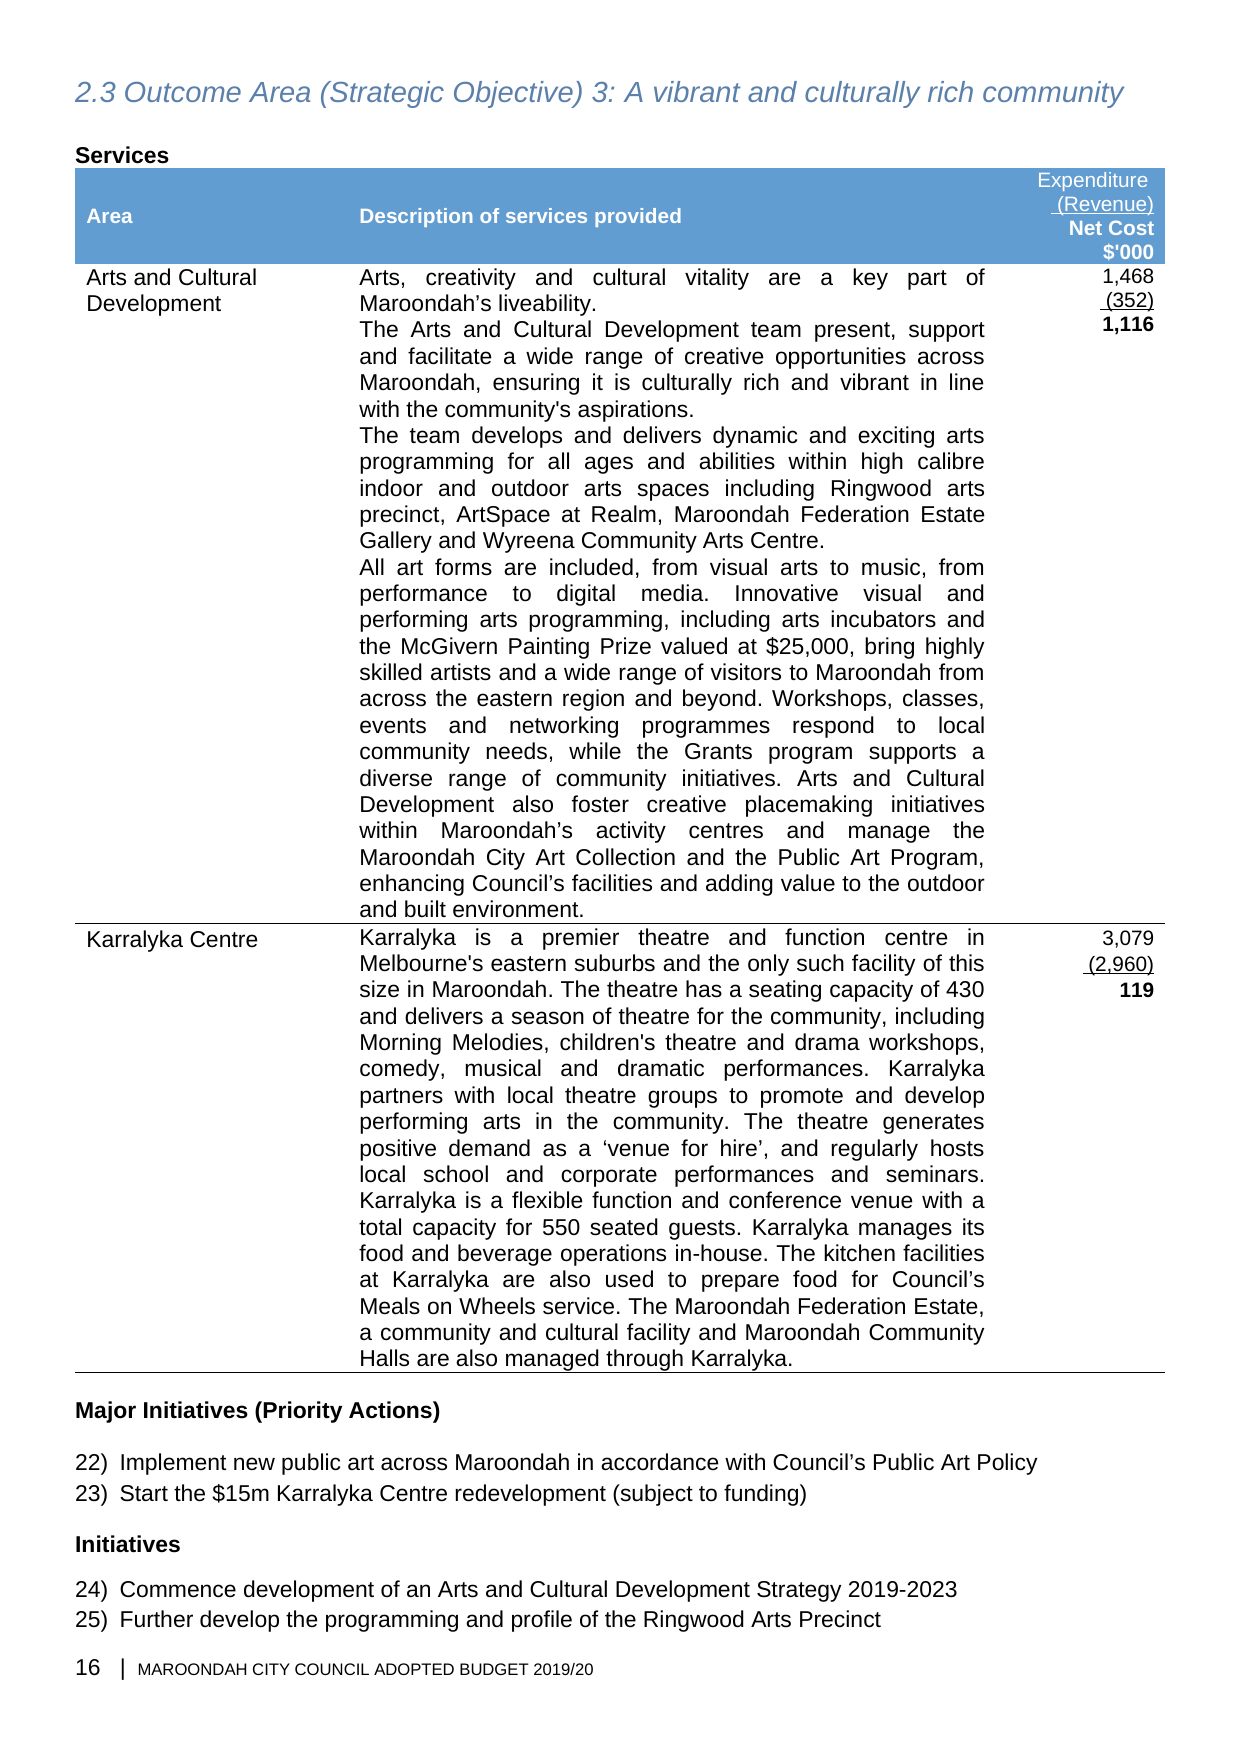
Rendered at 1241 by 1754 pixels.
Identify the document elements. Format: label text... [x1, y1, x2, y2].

table_cell Karralyka is a premier theatre and function centre in Melbourne's eastern suburbs and the only such facility of this size in Maroondah. The theatre has a seating capacity of 430 and delivers a season of theatre for the community, including Morning Melodies, children's theatre and drama workshops, comedy, musical and dramatic performances. Karralyka partners with local theatre groups to promote and develop performing arts in the community. The theatre generates positive demand as a ‘venue for hire’, and regularly hosts local school and corporate performances and seminars. Karralyka is a flexible function and conference venue with a total capacity for 550 seated guests. Karralyka manages its food and beverage operations in-house. The kitchen facilities at Karralyka are also used to prepare food for Council’s Meals on Wheels service. The Maroondah Federation Estate, a community and cultural facility and Maroondah Community Halls are also managed through Karralyka. [348, 924, 997, 1372]
table_header Area [75, 168, 348, 264]
table_cell 1,468 (352) 1,116 [997, 264, 1165, 923]
text Initiatives [75, 1531, 1165, 1557]
table_header Description of services provided [348, 168, 997, 264]
subtitle 2.3 Outcome Area (Strategic Objective) 3: A vibrant and culturally rich community [75, 75, 1165, 108]
table_cell Arts, creativity and cultural vitality are a key part of Maroondah’s liveability. The Arts and Cultural Development team present, support and facilitate a wide range of creative opportunities across Maroondah, ensuring it is culturally rich and vibrant in line with the community's aspirations. The team develops and delivers dynamic and exciting arts programming for all ages and abilities within high calibre indoor and outdoor arts spaces including Ringwood arts precinct, ArtSpace at Realm, Maroondah Federation Estate Gallery and Wyreena Community Arts Centre. All art forms are included, from visual arts to music, from performance to digital media. Innovative visual and performing arts programming, including arts incubators and the McGivern Painting Prize valued at $25,000, bring highly skilled artists and a wide range of visitors to Maroondah from across the eastern region and beyond. Workshops, classes, events and networking programmes respond to local community needs, while the Grants program supports a diverse range of community initiatives. Arts and Cultural Development also foster creative placemaking initiatives within Maroondah’s activity centres and manage the Maroondah City Art Collection and the Public Art Program, enhancing Council’s facilities and adding value to the outdoor and built environment. [348, 264, 997, 923]
list Commence development of an Arts and Cultural Development Strategy 2019-2023 [75, 1576, 1165, 1602]
list Further develop the programming and profile of the Ringwood Arts Precinct [75, 1606, 1165, 1633]
list Start the $15m Karralyka Centre redevelopment (subject to funding) [75, 1479, 1165, 1506]
table_cell 3,079 (2,960) 119 [997, 924, 1165, 1372]
table_cell Arts and Cultural Development [75, 264, 348, 923]
table_header Expenditure (Revenue) Net Cost $'000 [997, 168, 1165, 264]
text Major Initiatives (Priority Actions) [75, 1397, 1165, 1423]
list Implement new public art across Maroondah in accordance with Council’s Public Art Policy [75, 1449, 1165, 1476]
table_cell Karralyka Centre [75, 924, 348, 1372]
text Services [75, 142, 1165, 168]
